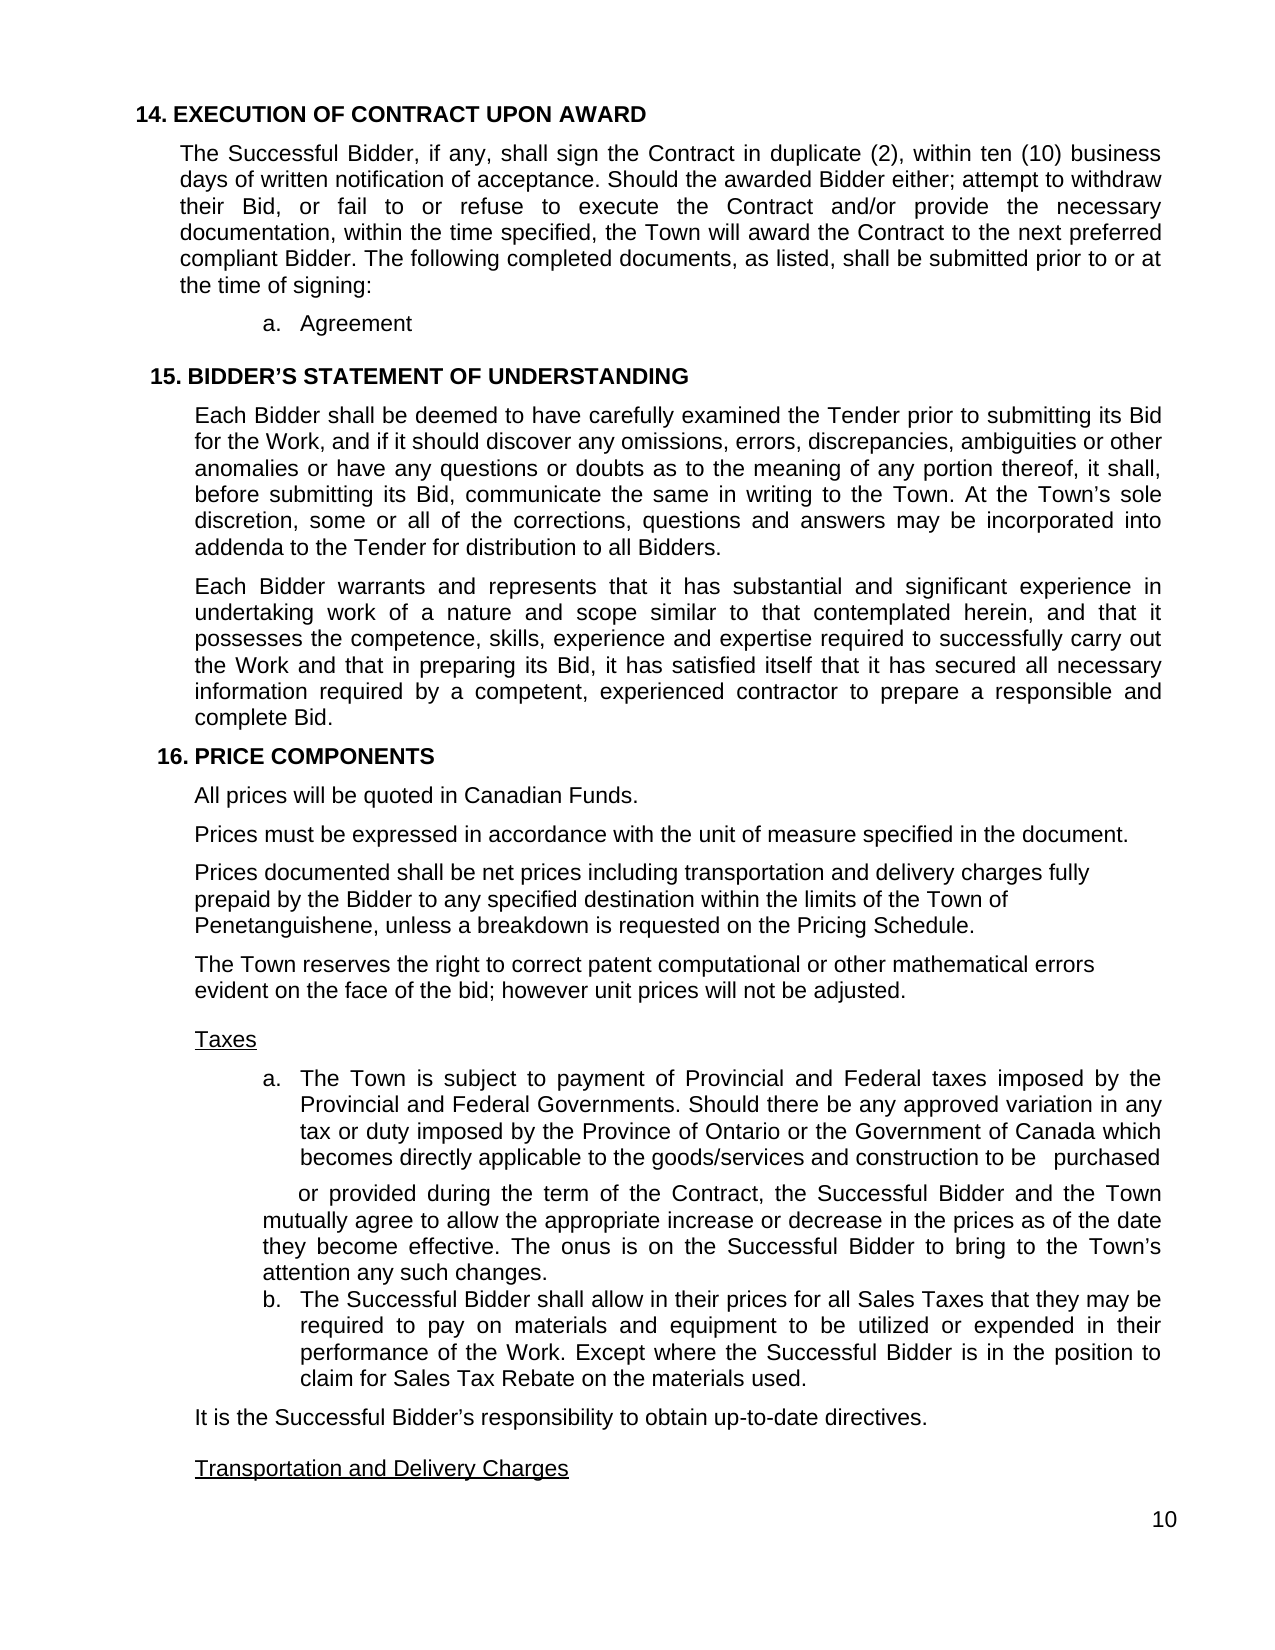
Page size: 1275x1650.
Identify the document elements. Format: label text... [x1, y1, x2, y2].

text The Town reserves the right to correct patent computational or other mathematical errors evident on the face of the bid; however unit prices will not be adjusted. [194, 951, 1097, 1003]
text Transportation and Delivery Charges [194, 1454, 930, 1481]
text The Successful Bidder, if any, shall sign the Contract in duplicate (2), within ten (10) business days of written notification of acceptance. Should the awarded Bidder either; attempt to withdraw their Bid, or fail to or refuse to execute the Contract and/or provide the necessary documentation, within the time specified, the Town will award the Contract to the next preferred compliant Bidder. The following completed documents, as listed, shall be submitted prior to or at the time of signing: [179, 140, 1163, 298]
subtitle EXECUTION OF CONTRACT UPON AWARD [135, 101, 1177, 128]
text Prices documented shall be net prices including transportation and delivery charges fully prepaid by the Bidder to any specified destination within the limits of the Town of Penetanguishene, unless a breakdown is requested on the Pricing Schedule. [194, 859, 1161, 938]
subtitle PRICE COMPONENTS [157, 743, 1177, 770]
list Agreement [262, 310, 1177, 337]
list The Town is subject to payment of Provincial and Federal taxes imposed by the Provincial and Federal Governments. Should there be any approved variation in any tax or duty imposed by the Province of Ontario or the Government of Canada which becomes directly applicable to the goods/services and construction to be purchased [262, 1065, 1163, 1170]
list The Successful Bidder shall allow in their prices for all Sales Taxes that they may be required to pay on materials and equipment to be utilized or expended in their performance of the Work. Except where the Successful Bidder is in the position to claim for Sales Tax Rebate on the materials used. [262, 1286, 1163, 1391]
text Taxes [194, 1026, 1177, 1052]
text All prices will be quoted in Canadian Funds. [194, 782, 1177, 808]
text It is the Successful Bidder’s responsibility to obtain up-to-date directives. [194, 1403, 930, 1430]
subtitle BIDDER’S STATEMENT OF UNDERSTANDING [150, 363, 1177, 389]
text Each Bidder warrants and represents that it has substantial and significant experience in undertaking work of a nature and scope similar to that contemplated herein, and that it possesses the competence, skills, experience and expertise required to successfully carry out the Work and that in preparing its Bid, it has satisfied itself that it has secured all necessary information required by a competent, experienced contractor to prepare a responsible and complete Bid. [194, 573, 1163, 731]
text or provided during the term of the Contract, the Successful Bidder and the Town mutually agree to allow the appropriate increase or decrease in the prices as of the date they become effective. The onus is on the Successful Bidder to bring to the Town’s attention any such changes. [262, 1180, 1163, 1286]
text Each Bidder shall be deemed to have carefully examined the Tender prior to submitting its Bid for the Work, and if it should discover any omissions, errors, discrepancies, ambiguities or other anomalies or have any questions or doubts as to the meaning of any portion thereof, it shall, before submitting its Bid, communicate the same in writing to the Town. At the Town’s sole discretion, some or all of the corrections, questions and answers may be incorporated into addenda to the Tender for distribution to all Bidders. [194, 402, 1163, 560]
text Prices must be expressed in accordance with the unit of measure specified in the document. [194, 821, 1177, 847]
